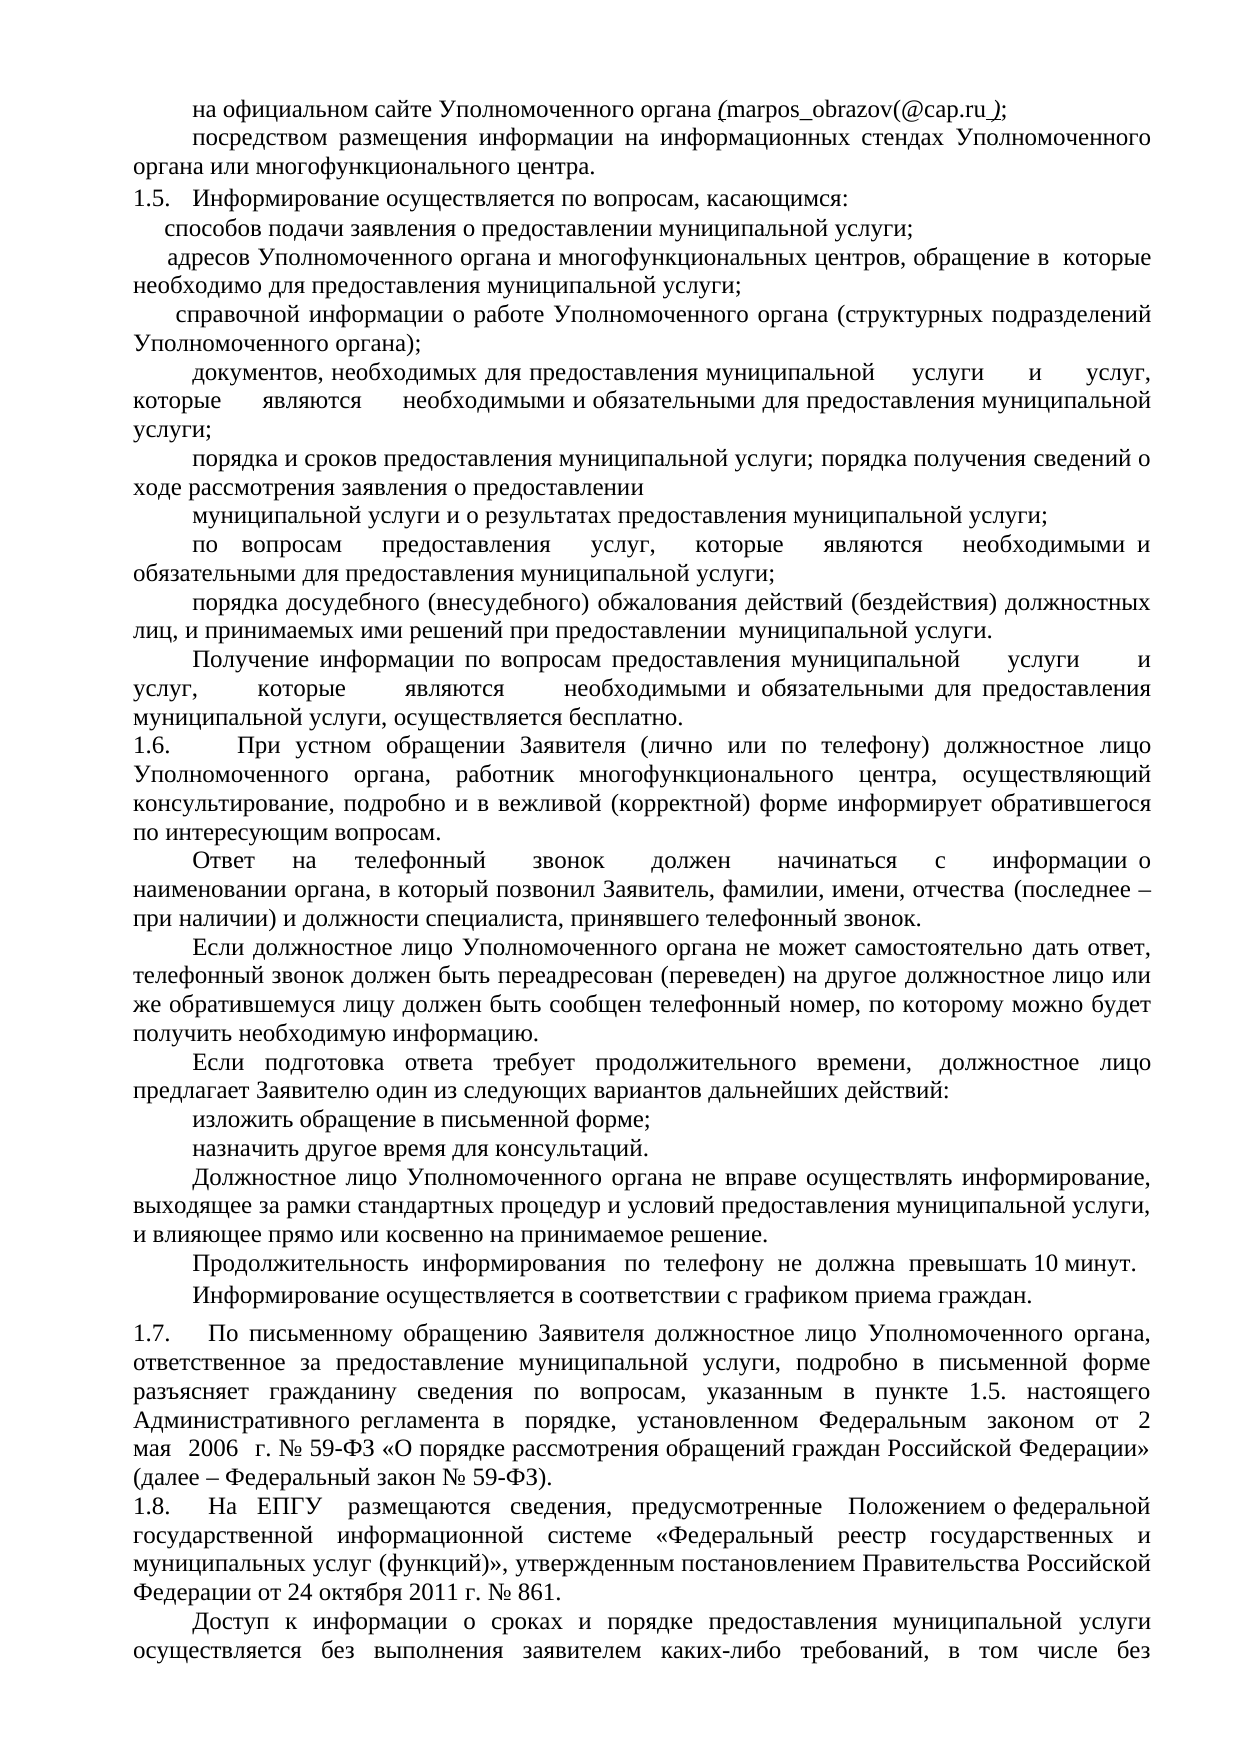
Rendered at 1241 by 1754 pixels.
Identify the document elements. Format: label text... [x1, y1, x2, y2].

text порядка и сроков предоставления муниципальной услуги; порядка получения сведений о ходе рассмотрения заявления о предоставлении [133, 443, 1151, 501]
text посредством размещения информации на информационных стендах Уполномоченного органа или многофункционального центра. [133, 122, 1151, 180]
text по вопросам предоставления услуг, которые являются необходимыми и обязательными для предоставления муниципальной услуги; [133, 529, 1151, 587]
text Получение информации по вопросам предоставления муниципальной услуги и услуг, которые являются необходимыми и обязательными для предоставления муниципальной услуги, осуществляется бесплатно. [133, 644, 1151, 731]
text Информирование осуществляется в соответствии с графиком приема граждан. [133, 1277, 1166, 1310]
list Информирование осуществляется по вопросам, касающимся: [133, 180, 1166, 213]
text справочной информации о работе Уполномоченного органа (структурных подразделений Уполномоченного органа); [133, 299, 1151, 357]
text Если должностное лицо Уполномоченного органа не может самостоятельно дать ответ, телефонный звонок должен быть переадресован (переведен) на другое должностное лицо или же обратившемуся лицу должен быть сообщен телефонный номер, по которому можно будет получить необходимую информацию. [133, 932, 1151, 1047]
text муниципальной услуги и о результатах предоставления муниципальной услуги; [133, 501, 1151, 529]
text Должностное лицо Уполномоченного органа не вправе осуществлять информирование, выходящее за рамки стандартных процедур и условий предоставления муниципальной услуги, и влияющее прямо или косвенно на принимаемое решение. [133, 1162, 1151, 1248]
list По письменному обращению Заявителя должностное лицо Уполномоченного органа, ответственное за предоставление муниципальной услуги, подробно в письменной форме разъясняет гражданину сведения по вопросам, указанным в пункте 1.5. настоящего Административного регламента в порядке, установленном Федеральным законом от 2 мая 2006 г. № 59-ФЗ «О порядке рассмотрения обращений граждан Российской Федерации» (далее – Федеральный закон № 59-ФЗ). [133, 1318, 1151, 1491]
text Ответ на телефонный звонок должен начинаться с информации о наименовании органа, в который позвонил Заявитель, фамилии, имени, отчества (последнее – при наличии) и должности специалиста, принявшего телефонный звонок. [133, 846, 1151, 932]
text Продолжительность информирования по телефону не должна превышать 10 минут. [133, 1248, 1151, 1277]
list При устном обращении Заявителя (лично или по телефону) должностное лицо Уполномоченного органа, работник многофункционального центра, осуществляющий консультирование, подробно и в вежливой (корректной) форме информирует обратившегося по интересующим вопросам. [133, 731, 1151, 846]
text адресов Уполномоченного органа и многофункциональных центров, обращение в которые необходимо для предоставления муниципальной услуги; [133, 242, 1151, 299]
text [133, 1606, 1151, 1663]
text документов, необходимых для предоставления муниципальной услуги и услуг, которые являются необходимыми и обязательными для предоставления муниципальной услуги; [133, 357, 1151, 443]
text способов подачи заявления о предоставлении муниципальной услуги; [133, 213, 1151, 242]
text изложить обращение в письменной форме; [133, 1104, 1162, 1133]
text Если подготовка ответа требует продолжительного времени, должностное лицо предлагает Заявителю один из следующих вариантов дальнейших действий: [133, 1047, 1151, 1104]
text порядка досудебного (внесудебного) обжалования действий (бездействия) должностных лиц, и принимаемых ими решений при предоставлении муниципальной услуги. [133, 587, 1151, 644]
list На ЕПГУ размещаются сведения, предусмотренные Положением о федеральной государственной информационной системе «Федеральный реестр государственных и муниципальных услуг (функций)», утвержденным постановлением Правительства Российской Федерации от 24 октября 2011 г. № 861. [133, 1491, 1151, 1606]
text на официальном сайте Уполномоченного органа (marpos_obrazov(@cap.ru ); [133, 94, 1151, 122]
text назначить другое время для консультаций. [133, 1133, 1162, 1162]
